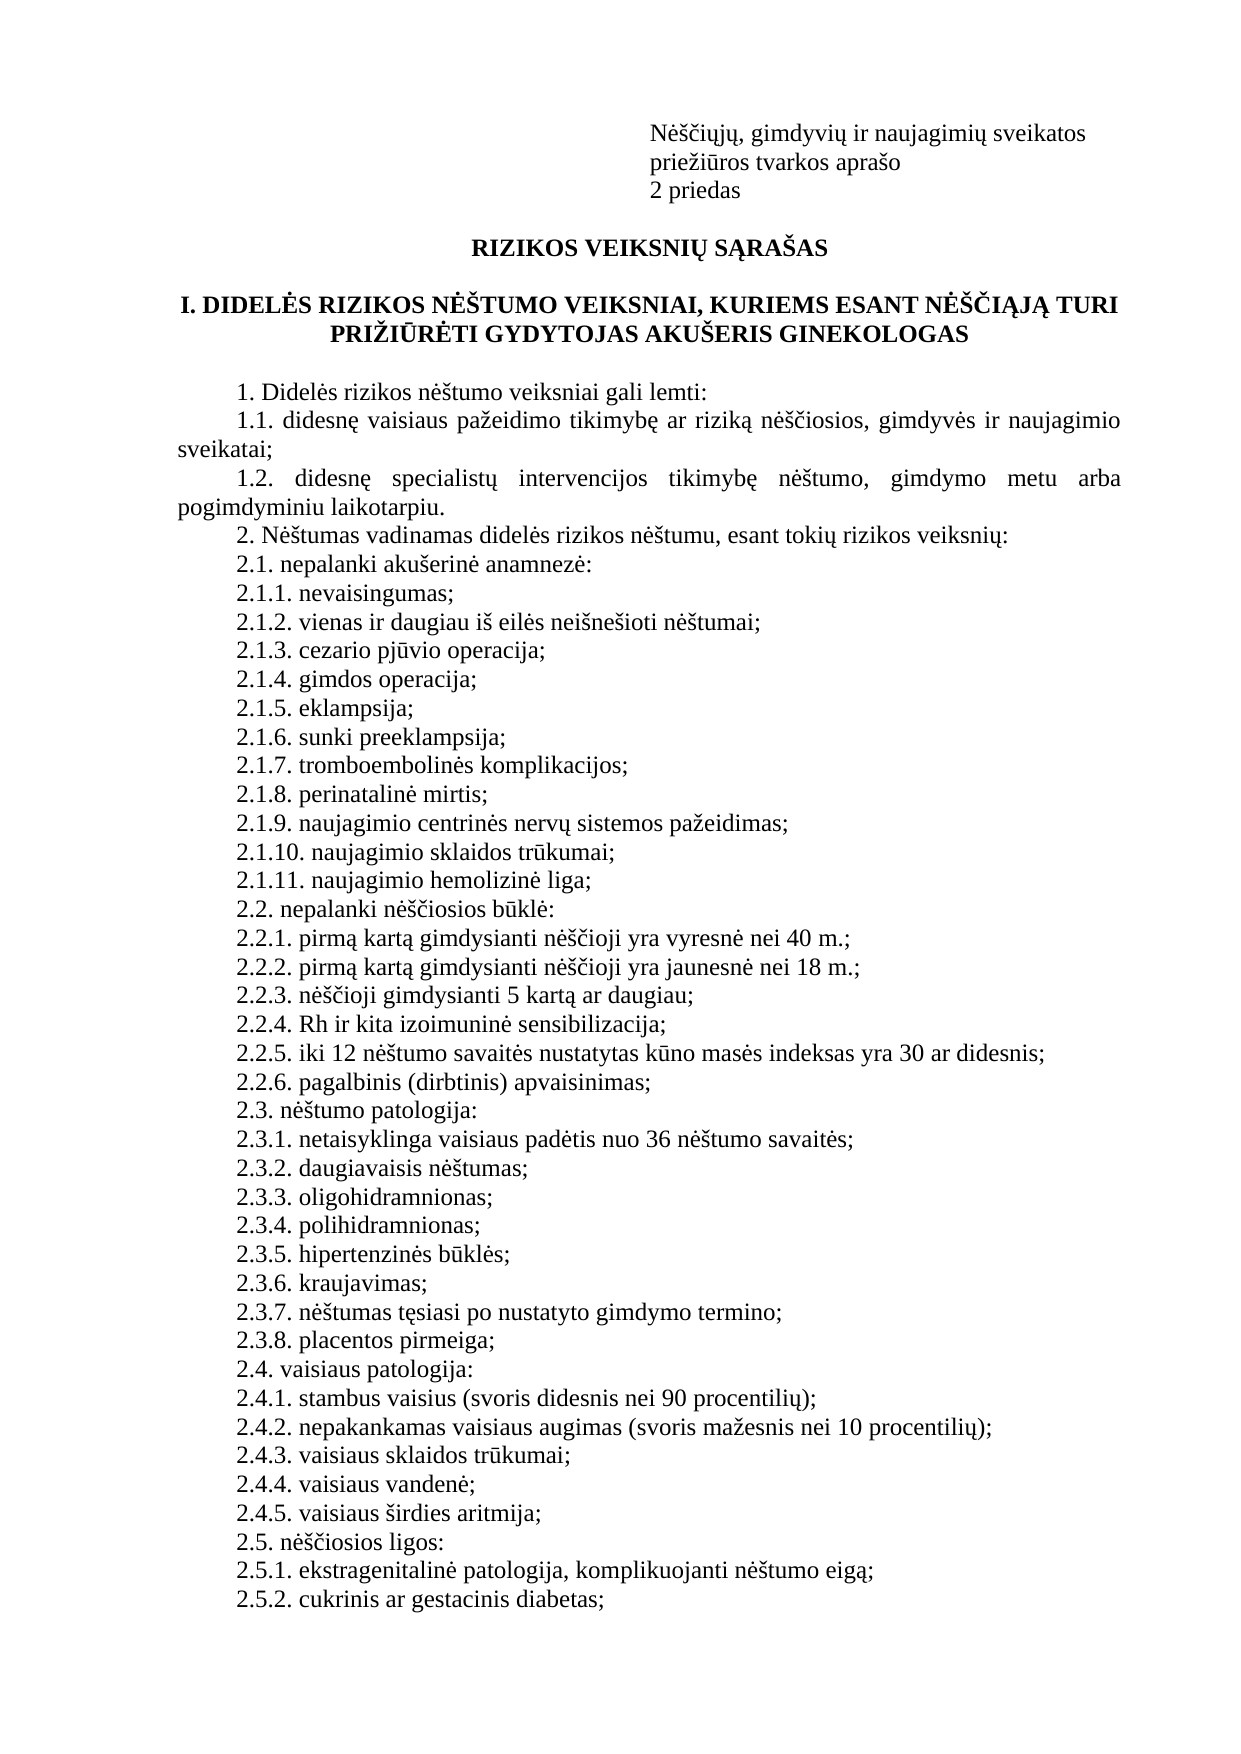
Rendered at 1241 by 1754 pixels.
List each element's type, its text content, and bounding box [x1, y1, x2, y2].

text 2.3.8. placentos pirmeiga; [177, 1326, 1122, 1354]
text 2.4.4. vaisiaus vandenė; [177, 1469, 1122, 1498]
text 2.2. nepalanki nėščiosios būklė: [177, 894, 1122, 923]
text 2.4. vaisiaus patologija: [177, 1354, 1122, 1383]
text 2.1.5. eklampsija; [177, 693, 1122, 722]
text 2.5.1. ekstragenitalinė patologija, komplikuojanti nėštumo eigą; [177, 1556, 1122, 1584]
text 1. Didelės rizikos nėštumo veiksniai gali lemti: [177, 377, 1122, 406]
text 2.3.7. nėštumas tęsiasi po nustatyto gimdymo termino; [177, 1297, 1122, 1326]
text 2.4.3. vaisiaus sklaidos trūkumai; [177, 1441, 1122, 1469]
text 2.5. nėščiosios ligos: [177, 1527, 1122, 1556]
text 2 priedas [649, 176, 1122, 204]
text 2.2.1. pirmą kartą gimdysianti nėščioji yra vyresnė nei 40 m.; [177, 923, 1122, 952]
text 2.1.7. tromboembolinės komplikacijos; [177, 751, 1122, 779]
text 2.3.4. polihidramnionas; [177, 1211, 1122, 1239]
text 2.3.6. kraujavimas; [177, 1268, 1122, 1297]
text 2.3.2. daugiavaisis nėštumas; [177, 1153, 1122, 1182]
text 2.4.5. vaisiaus širdies aritmija; [177, 1498, 1122, 1527]
text 2.2.3. nėščioji gimdysianti 5 kartą ar daugiau; [177, 981, 1122, 1009]
text 2.1.11. naujagimio hemolizinė liga; [177, 866, 1122, 894]
text 2.2.4. Rh ir kita izoimuninė sensibilizacija; [177, 1009, 1122, 1038]
text 2.3.5. hipertenzinės būklės; [177, 1239, 1122, 1268]
text 2.3. nėštumo patologija: [177, 1096, 1122, 1124]
text 2.5.2. cukrinis ar gestacinis diabetas; [177, 1584, 1122, 1613]
text 2.4.2. nepakankamas vaisiaus augimas (svoris mažesnis nei 10 procentilių); [177, 1412, 1122, 1441]
text 2.4.1. stambus vaisius (svoris didesnis nei 90 procentilių); [177, 1383, 1122, 1412]
text RIZIKOS VEIKSNIŲ SĄRAŠAS [177, 233, 1122, 262]
text 2.1.1. nevaisingumas; [177, 578, 1122, 607]
text Nėščiųjų, gimdyvių ir naujagimių sveikatos priežiūros tvarkos aprašo [649, 118, 1122, 176]
text 2.1. nepalanki akušerinė anamnezė: [177, 549, 1122, 578]
text 2.2.2. pirmą kartą gimdysianti nėščioji yra jaunesnė nei 18 m.; [177, 952, 1122, 981]
text 2.1.3. cezario pjūvio operacija; [177, 636, 1122, 664]
text 1.2. didesnę specialistų intervencijos tikimybę nėštumo, gimdymo metu arba pogimdyminiu laikotarpiu. [177, 463, 1122, 521]
text 2.1.10. naujagimio sklaidos trūkumai; [177, 837, 1122, 866]
text 2.1.2. vienas ir daugiau iš eilės neišnešioti nėštumai; [177, 607, 1122, 636]
text 2.2.6. pagalbinis (dirbtinis) apvaisinimas; [177, 1067, 1122, 1096]
text 2. Nėštumas vadinamas didelės rizikos nėštumu, esant tokių rizikos veiksnių: [177, 521, 1122, 549]
text 1.1. didesnę vaisiaus pažeidimo tikimybę ar riziką nėščiosios, gimdyvės ir naujagimio sveikatai; [177, 406, 1122, 463]
text 2.1.4. gimdos operacija; [177, 664, 1122, 693]
text 2.3.1. netaisyklinga vaisiaus padėtis nuo 36 nėštumo savaitės; [177, 1124, 1122, 1153]
text 2.1.9. naujagimio centrinės nervų sistemos pažeidimas; [177, 808, 1122, 837]
text 2.3.3. oligohidramnionas; [177, 1182, 1122, 1211]
text 2.1.6. sunki preeklampsija; [177, 722, 1122, 751]
text I. DIDELĖS RIZIKOS NĖŠTUMO VEIKSNIAI, KURIEMS ESANT NĖŠČIĄJĄ TURI PRIŽIŪRĖTI GYDYTOJAS AKUŠERIS GINEKOLOGAS [177, 291, 1122, 348]
text 2.2.5. iki 12 nėštumo savaitės nustatytas kūno masės indeksas yra 30 ar didesnis; [177, 1038, 1122, 1067]
text 2.1.8. perinatalinė mirtis; [177, 779, 1122, 808]
